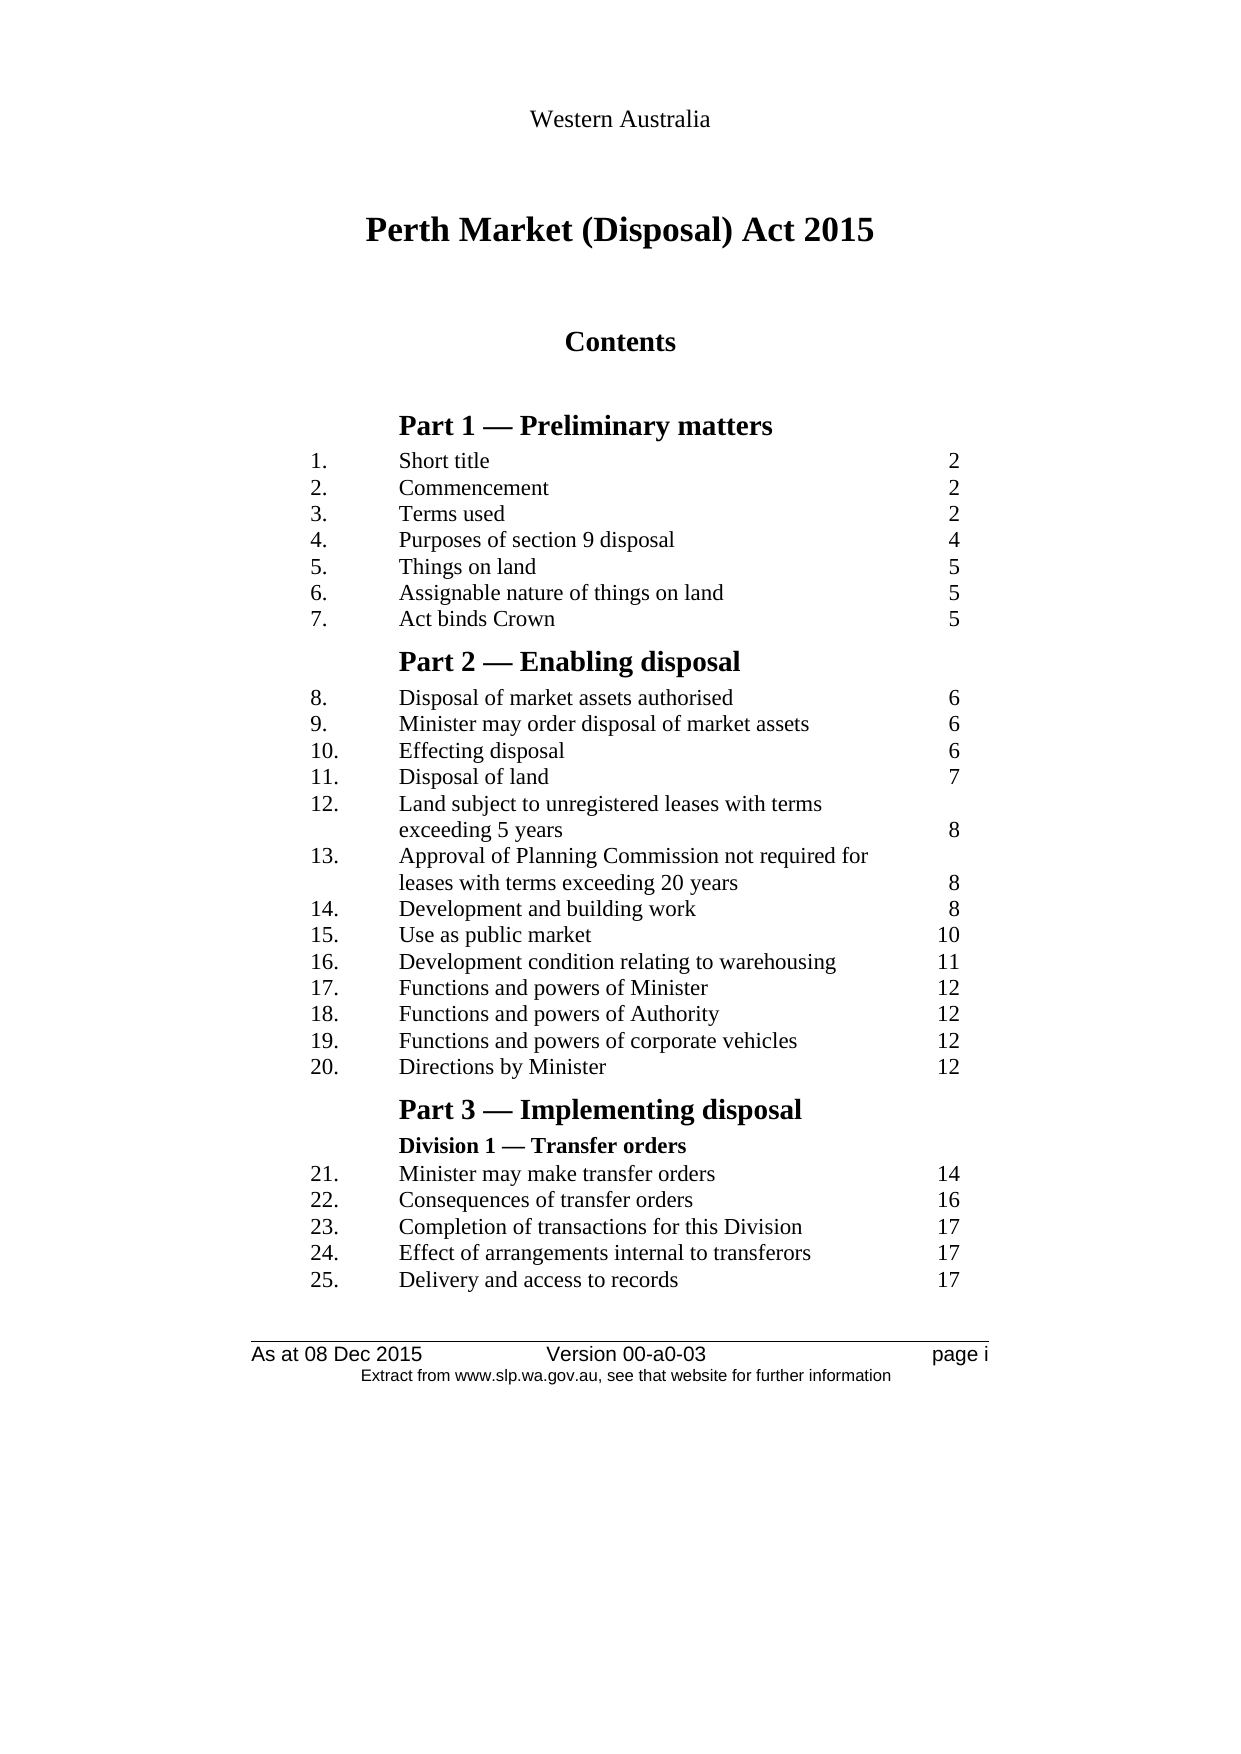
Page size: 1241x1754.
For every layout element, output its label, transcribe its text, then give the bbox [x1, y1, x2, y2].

text 7. Act binds Crown 5 [310, 606, 871, 632]
text 25. Delivery and access to records 17 [310, 1266, 871, 1292]
text 6. Assignable nature of things on land 5 [310, 579, 871, 606]
text Part 2 — Enabling disposal [399, 644, 871, 678]
text 18. Functions and powers of Authority 12 [310, 1000, 871, 1027]
text Perth Market (Disposal) Act 2015 [251, 208, 989, 249]
text 5. Things on land 5 [310, 553, 871, 579]
text Part 1 — Preliminary matters [399, 408, 871, 441]
text Part 3 — Implementing disposal [399, 1092, 871, 1126]
text 21. Minister may make transfer orders 14 [310, 1160, 871, 1187]
text 1. Short title 2 [310, 447, 871, 474]
text 14. Development and building work 8 [310, 895, 871, 921]
text 17. Functions and powers of Minister 12 [310, 974, 871, 1000]
text Western Australia [251, 104, 989, 133]
text 22. Consequences of transfer orders 16 [310, 1187, 871, 1213]
text 13. Approval of Planning Commission not required for leases with terms exceeding 20 years 8 [310, 842, 871, 895]
text 2. Commencement 2 [310, 474, 871, 500]
text 4. Purposes of section 9 disposal 4 [310, 526, 871, 553]
text 3. Terms used 2 [310, 500, 871, 526]
text 12. Land subject to unregistered leases with terms exceeding 5 years 8 [310, 789, 871, 842]
text 20. Directions by Minister 12 [310, 1053, 871, 1079]
text 15. Use as public market 10 [310, 921, 871, 948]
text 16. Development condition relating to warehousing 11 [310, 948, 871, 974]
text 10. Effecting disposal 6 [310, 737, 871, 763]
text Division 1 — Transfer orders [399, 1132, 871, 1158]
text Contents [491, 324, 749, 358]
text 24. Effect of arrangements internal to transferors 17 [310, 1239, 871, 1266]
text 9. Minister may order disposal of market assets 6 [310, 711, 871, 737]
text 11. Disposal of land 7 [310, 763, 871, 789]
text 23. Completion of transactions for this Division 17 [310, 1213, 871, 1239]
text 8. Disposal of market assets authorised 6 [310, 684, 871, 711]
text 19. Functions and powers of corporate vehicles 12 [310, 1027, 871, 1053]
